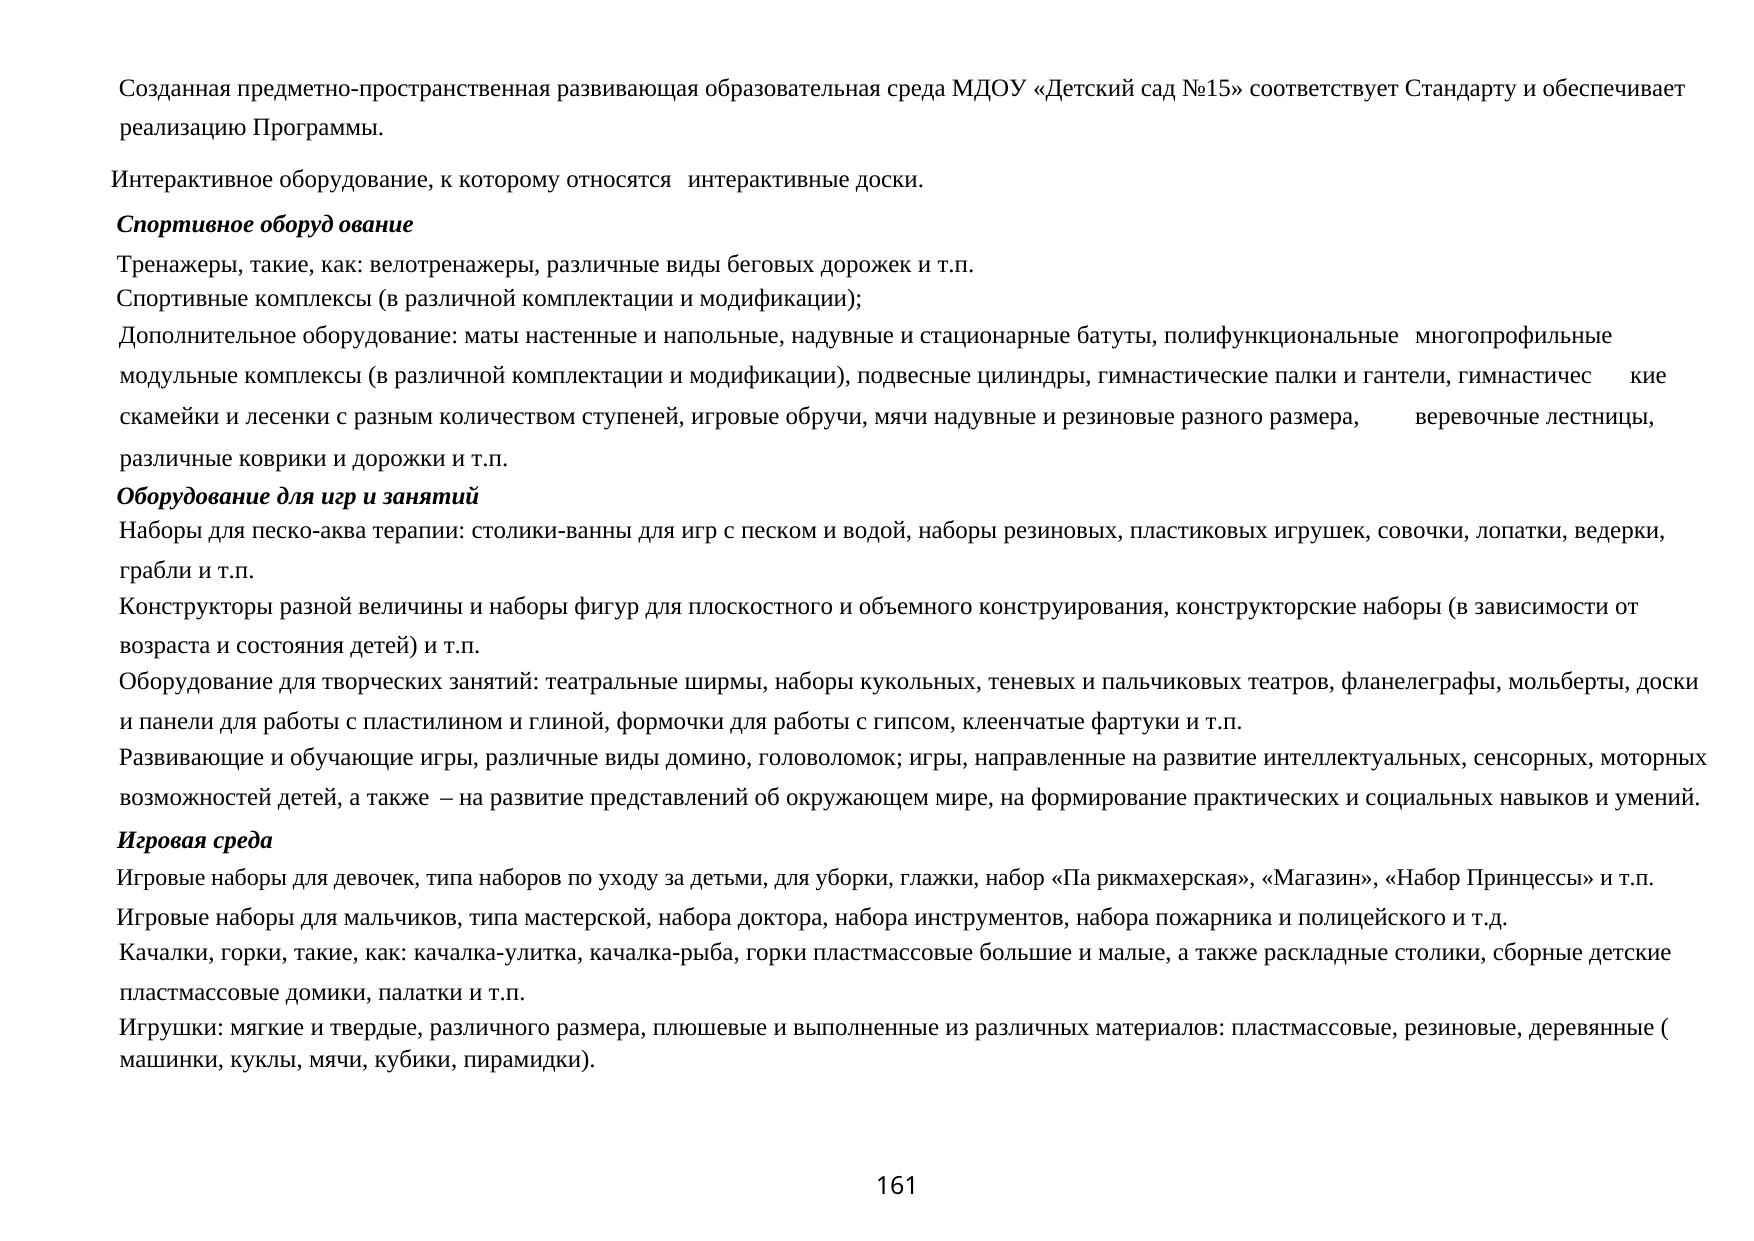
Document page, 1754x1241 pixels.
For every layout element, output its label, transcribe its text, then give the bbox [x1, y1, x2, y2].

text Игровые наборы для девочек, типа наборов по уходу за детьми, для уборки, глажки, набор «Па рикмахерская», «Магазин», «Набор Принцессы» и т.п. [81, 862, 1713, 890]
text Оборудование для творческих занятий: театральные ширмы, наборы кукольных, теневых и пальчиковых театров, фланелеграфы, мольберты, доски и панели для работы с пластилином и глиной, формочки для работы с гипсом, клеенчатые фартуки и т.п. [119, 666, 1711, 737]
text Спортивные комплексы (в различной комплектации и модификации); [81, 283, 1713, 312]
text Качалки, горки, такие, как: качалка-улитка, качалка-рыба, горки пластмассовые большие и малые, а также раскладные столики, сборные детские пластмассовые домики, палатки и т.п. [119, 937, 1711, 1007]
text Наборы для песко-аква терапии: столики-ванны для игр с песком и водой, наборы резиновых, пластиковых игрушек, совочки, лопатки, ведерки, грабли и т.п. [119, 515, 1711, 585]
subtitle Оборудование для игр и занятий [81, 481, 1706, 510]
text Созданная предметно-пространственная развивающая образовательная среда МДОУ «Детский сад №15» соответствует Стандарту и обеспечивает реализацию Программы. [119, 73, 1711, 141]
subtitle Спортивное оборуд ование [81, 209, 1706, 237]
text Интерактивное оборудование, к которому относятся интерактивные доски. [81, 164, 1713, 192]
text Конструкторы разной величины и наборы фигур для плоскостного и объемного конструирования, конструкторские наборы (в зависимости от возраста и состояния детей) и т.п. [119, 591, 1711, 661]
text Развивающие и обучающие игры, различные виды домино, головоломок; игры, направленные на развитие интеллектуальных, сенсорных, моторных возможностей детей, а также – на развитие представлений об окружающем мире, на формирование практических и социальных навыков и умений. [119, 742, 1711, 812]
text Тренажеры, такие, как: велотренажеры, различные виды беговых дорожек и т.п. [81, 249, 1713, 277]
text Игрушки: мягкие и твердые, различного размера, плюшевые и выполненные из различных материалов: пластмассовые, резиновые, деревянные ( машинки, куклы, мячи, кубики, пирамидки). [119, 1012, 1711, 1073]
subtitle Игровая среда [81, 826, 1706, 854]
text Дополнительное оборудование: маты настенные и напольные, надувные и стационарные батуты, полифункциональные многопрофильные модульные комплексы (в различной комплектации и модификации), подвесные цилиндры, гимнастические палки и гантели, гимнастичес кие скамейки и лесенки с разным количеством ступеней, игровые обручи, мячи надувные и резиновые разного размера, веревочные лестницы, различные коврики и дорожки и т.п. [119, 320, 1711, 473]
text Игровые наборы для мальчиков, типа мастерской, набора доктора, набора инструментов, набора пожарника и полицейского и т.д. [81, 902, 1713, 931]
